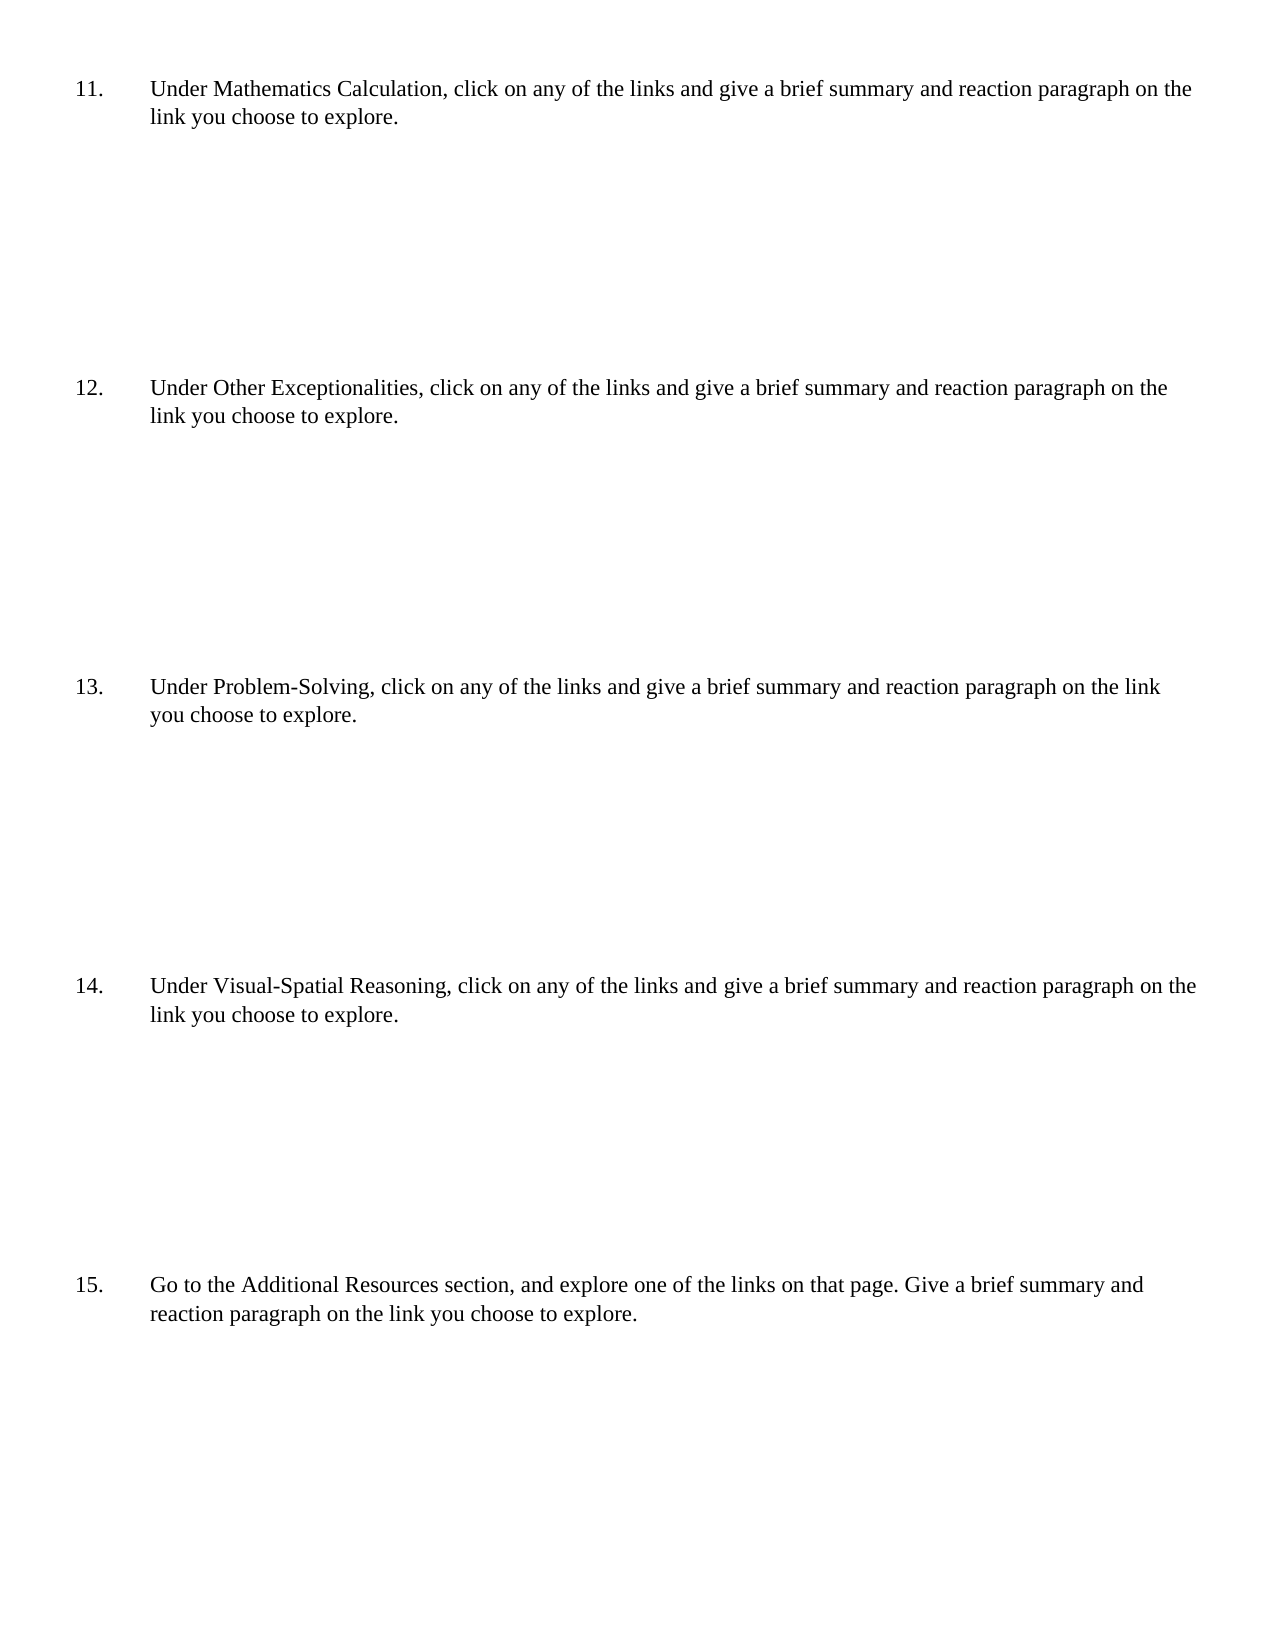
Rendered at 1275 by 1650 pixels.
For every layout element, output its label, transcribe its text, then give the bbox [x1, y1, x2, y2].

text 13. Under Problem-Solving, click on any of the links and give a brief summary and reaction paragraph on the link you choose to explore. [75, 673, 1200, 728]
text 14. Under Visual-Spatial Reasoning, click on any of the links and give a brief summary and reaction paragraph on the link you choose to explore. [75, 972, 1200, 1027]
text 15. Go to the Additional Resources section, and explore one of the links on that page. Give a brief summary and reaction paragraph on the link you choose to explore. [75, 1271, 1200, 1326]
text 11. Under Mathematics Calculation, click on any of the links and give a brief summary and reaction paragraph on the link you choose to explore. [75, 75, 1200, 130]
text 12. Under Other Exceptionalities, click on any of the links and give a brief summary and reaction paragraph on the link you choose to explore. [75, 374, 1200, 429]
